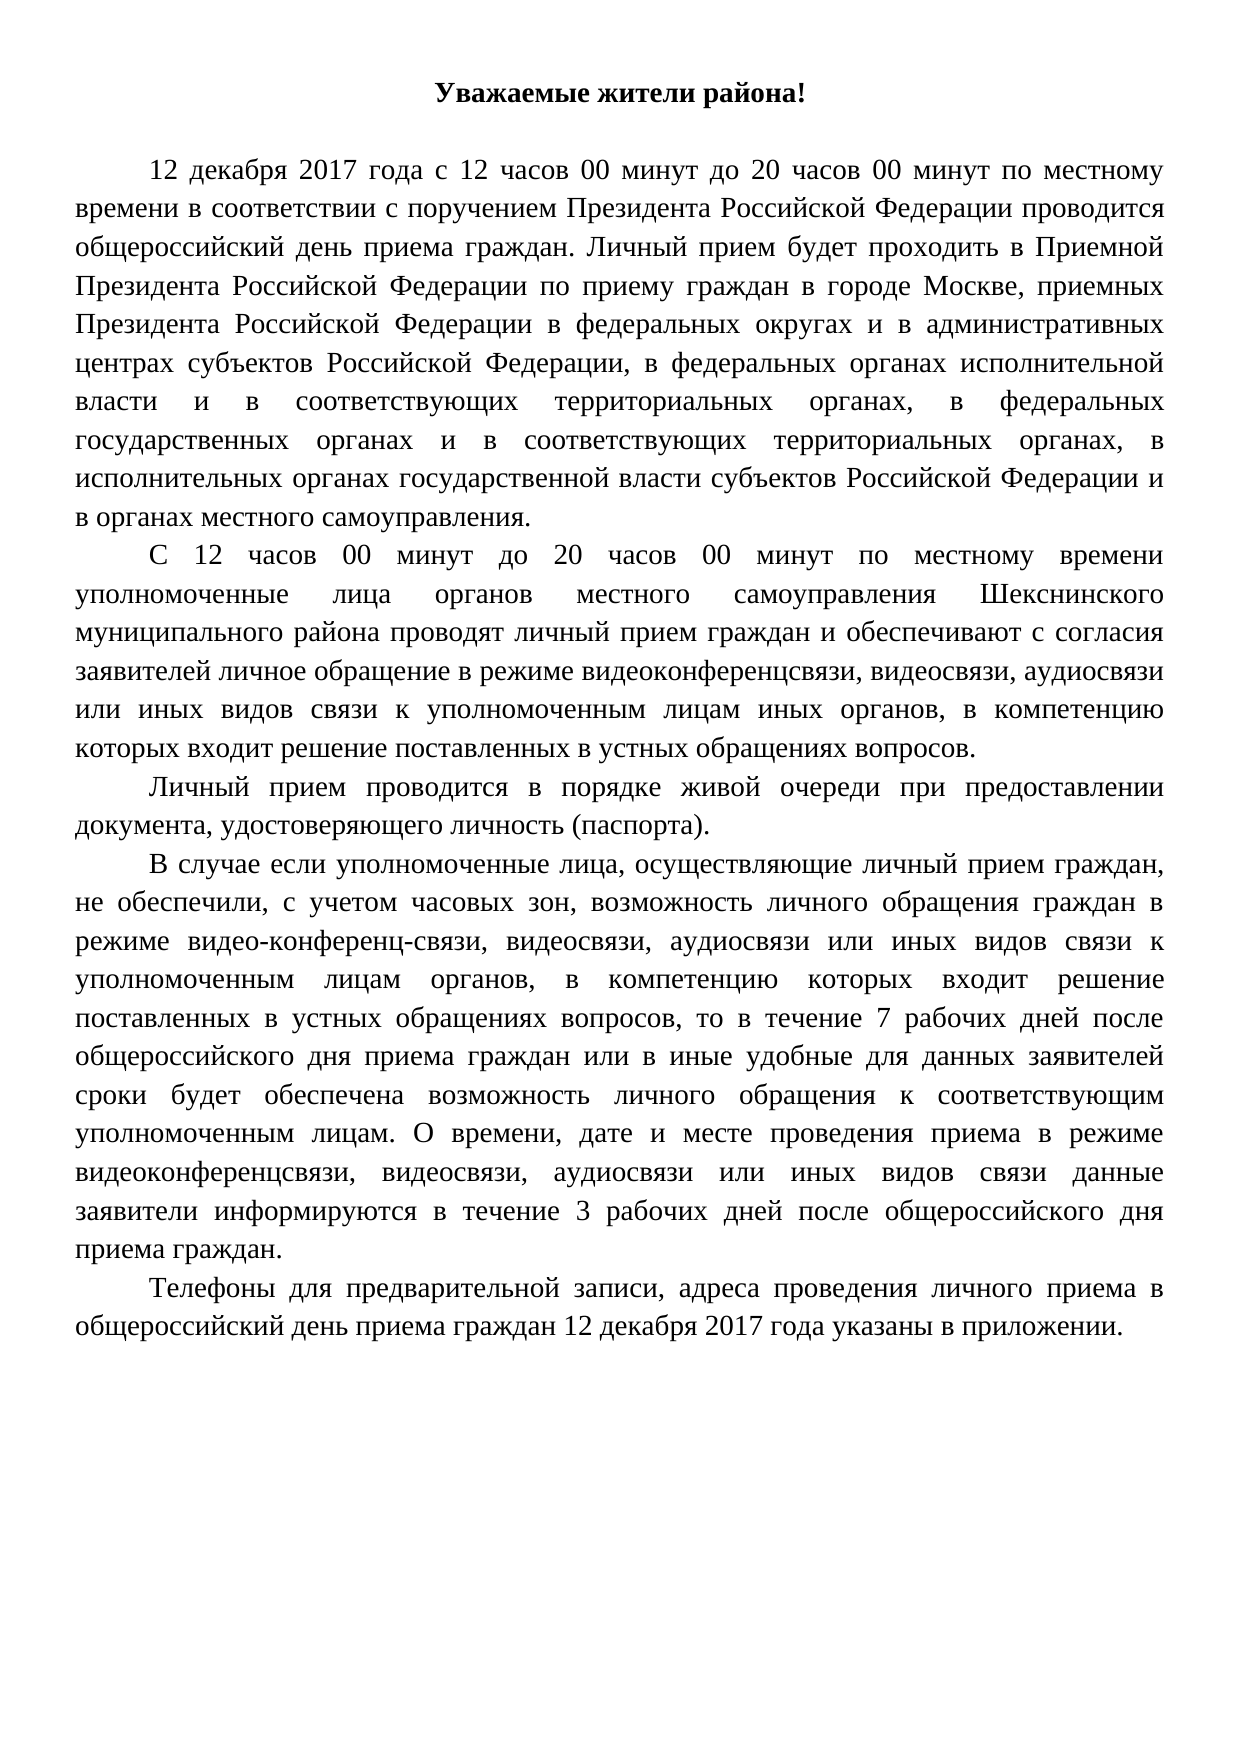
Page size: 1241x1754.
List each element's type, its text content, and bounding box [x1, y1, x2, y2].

text 12 декабря 2017 года с 12 часов 00 минут до 20 часов 00 минут по местному времени в соответствии с поручением Президента Российской Федерации проводится общероссийский день приема граждан. Личный прием будет проходить в Приемной Президента Российской Федерации по приему граждан в городе Москве, приемных Президента Российской Федерации в федеральных округах и в административных центрах субъектов Российской Федерации, в федеральных органах исполнительной власти и в соответствующих территориальных органах, в федеральных государственных органах и в соответствующих территориальных органах, в исполнительных органах государственной власти субъектов Российской Федерации и в органах местного самоуправления. [75, 152, 1165, 532]
text Уважаемые жители района! [75, 75, 1165, 108]
text С 12 часов 00 минут до 20 часов 00 минут по местному времени уполномоченные лица органов местного самоуправления Шекснинского муниципального района проводят личный прием граждан и обеспечивают с согласия заявителей личное обращение в режиме видеоконференцсвязи, видеосвязи, аудиосвязи или иных видов связи к уполномоченным лицам иных органов, в компетенцию которых входит решение поставленных в устных обращениях вопросов. [75, 537, 1165, 764]
text В случае если уполномоченные лица, осуществляющие личный прием граждан, не обеспечили, с учетом часовых зон, возможность личного обращения граждан в режиме видео-конференц-связи, видеосвязи, аудиосвязи или иных видов связи к уполномоченным лицам органов, в компетенцию которых входит решение поставленных в устных обращениях вопросов, то в течение 7 рабочих дней после общероссийского дня приема граждан или в иные удобные для данных заявителей сроки будет обеспечена возможность личного обращения к соответствующим уполномоченным лицам. О времени, дате и месте проведения приема в режиме видеоконференцсвязи, видеосвязи, аудиосвязи или иных видов связи данные заявители информируются в течение 3 рабочих дней после общероссийского дня приема граждан. [75, 846, 1165, 1265]
text Телефоны для предварительной записи, адреса проведения личного приема в общероссийский день приема граждан 12 декабря 2017 года указаны в приложении. [75, 1270, 1165, 1342]
text Личный прием проводится в порядке живой очереди при предоставлении документа, удостоверяющего личность (паспорта). [75, 769, 1165, 841]
